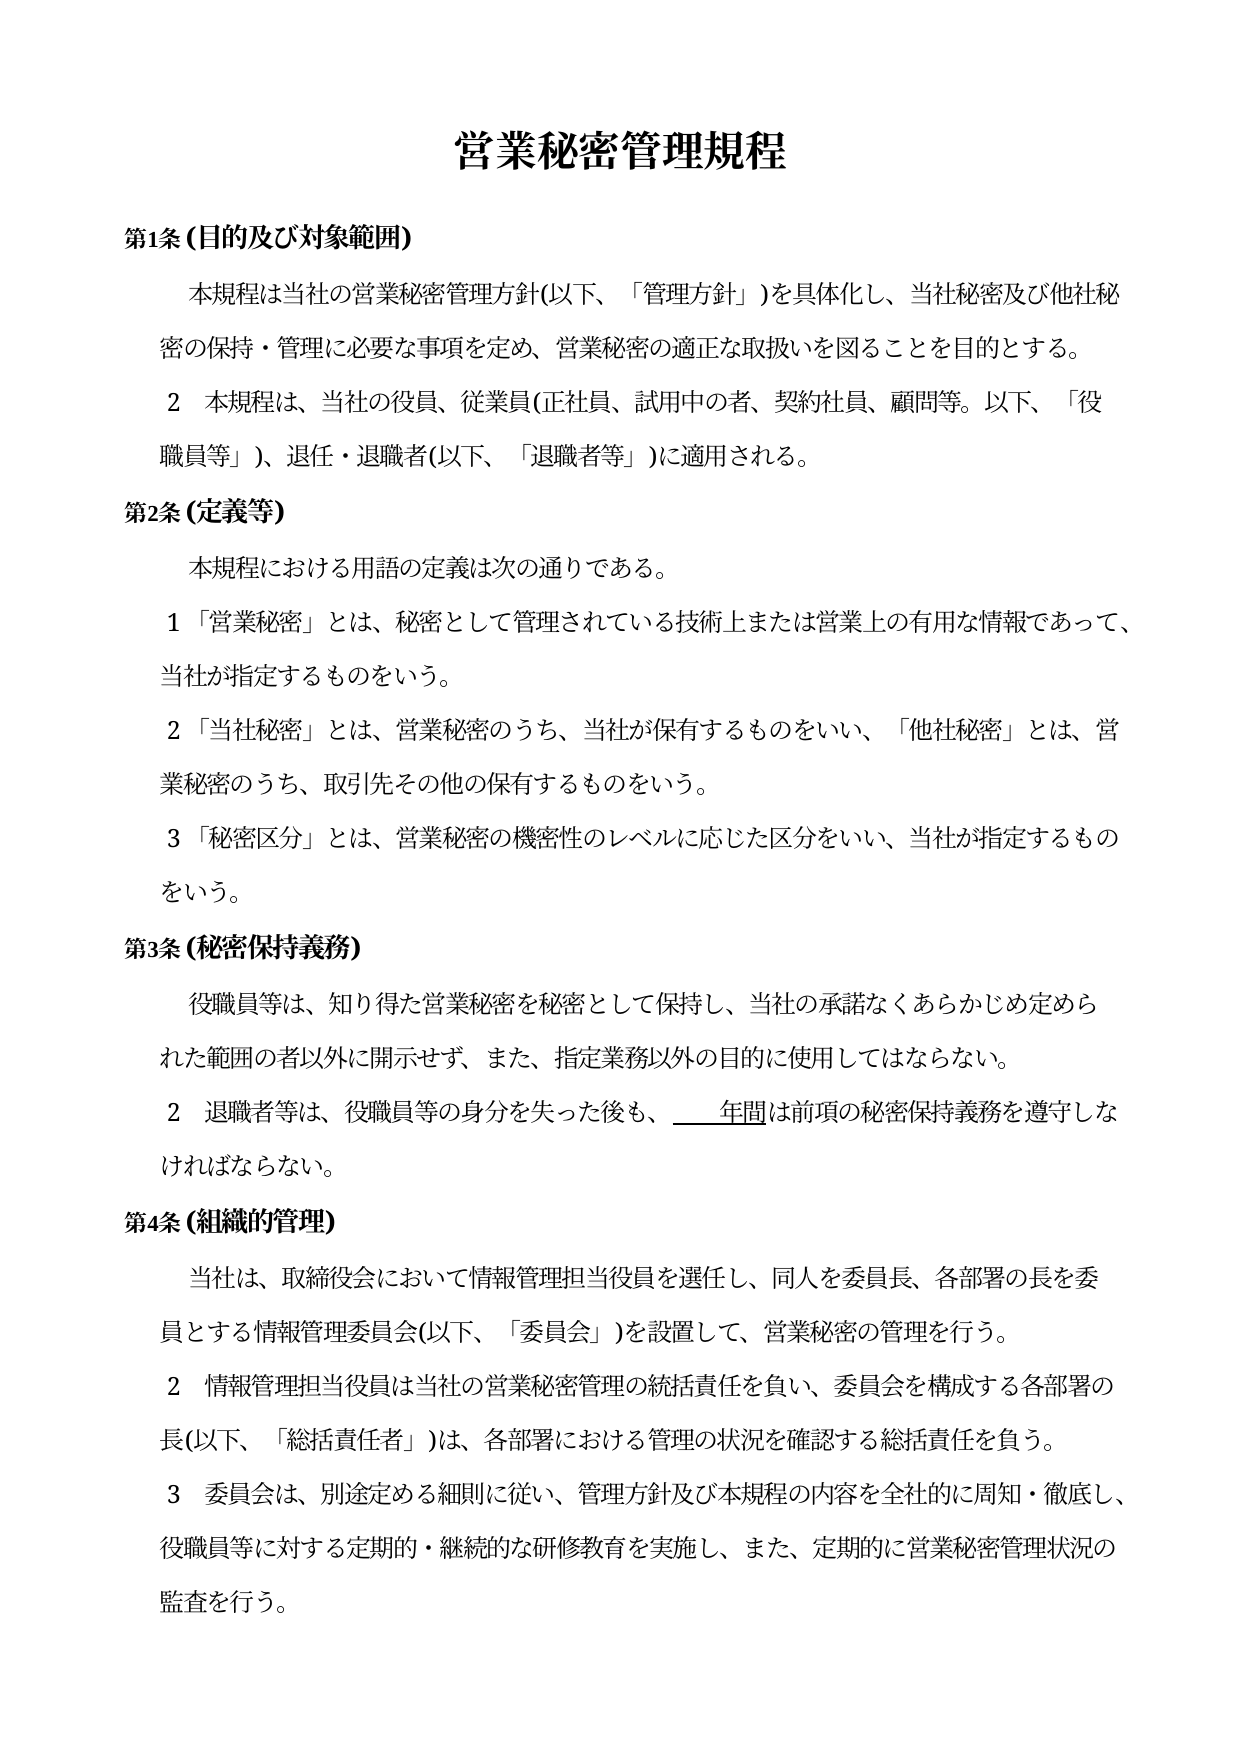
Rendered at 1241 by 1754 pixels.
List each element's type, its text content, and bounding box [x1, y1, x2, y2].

list (組織的管理) [124, 1200, 1122, 1239]
list 3 委員会は、別途定める細則に従い、管理方針及び本規程の内容を全社的に周知・徹底し、役職員等に対する定期的・継続的な研修教育を実施し、また、定期的に営業秘密管理状況の監査を行う。 [136, 1475, 1122, 1618]
list 本規程は当社の営業秘密管理方針(以下、「管理方針」)を具体化し、当社秘密及び他社秘密の保持・管理に必要な事項を定め、営業秘密の適正な取扱いを図ることを目的とする。 [136, 274, 1122, 364]
list (秘密保持義務) [124, 926, 1122, 965]
list 2 退職者等は、役職員等の身分を失った後も、 年間は前項の秘密保持義務を遵守しなければならない。 [136, 1092, 1122, 1182]
list 2 本規程は、当社の役員、従業員(正社員、試用中の者、契約社員、顧問等。以下、「役職員等」)、退任・退職者(以下、「退職者等」)に適用される。 [136, 382, 1122, 472]
list (定義等) [124, 490, 1122, 529]
title 営業秘密管理規程 [118, 118, 1122, 178]
list 2 「当社秘密」とは、営業秘密のうち、当社が保有するものをいい、「他社秘密」とは、営業秘密のうち、取引先その他の保有するものをいう。 [136, 711, 1122, 800]
list 役職員等は、知り得た営業秘密を秘密として保持し、当社の承諾なくあらかじめ定められた範囲の者以外に開示せず、また、指定業務以外の目的に使用してはならない。 [136, 985, 1122, 1074]
list 1 「営業秘密」とは、秘密として管理されている技術上または営業上の有用な情報であって、当社が指定するものをいう。 [136, 603, 1122, 693]
list 本規程における用語の定義は次の通りである。 [136, 549, 1122, 585]
list 当社は、取締役会において情報管理担当役員を選任し、同人を委員長、各部署の長を委員とする情報管理委員会(以下、「委員会」)を設置して、営業秘密の管理を行う。 [136, 1259, 1122, 1349]
list 3 「秘密区分」とは、営業秘密の機密性のレベルに応じた区分をいい、当社が指定するものをいう。 [136, 818, 1122, 908]
list 2 情報管理担当役員は当社の営業秘密管理の統括責任を負い、委員会を構成する各部署の長(以下、「総括責任者」)は、各部署における管理の状況を確認する総括責任を負う。 [136, 1367, 1122, 1457]
list (目的及び対象範囲) [124, 216, 1122, 255]
